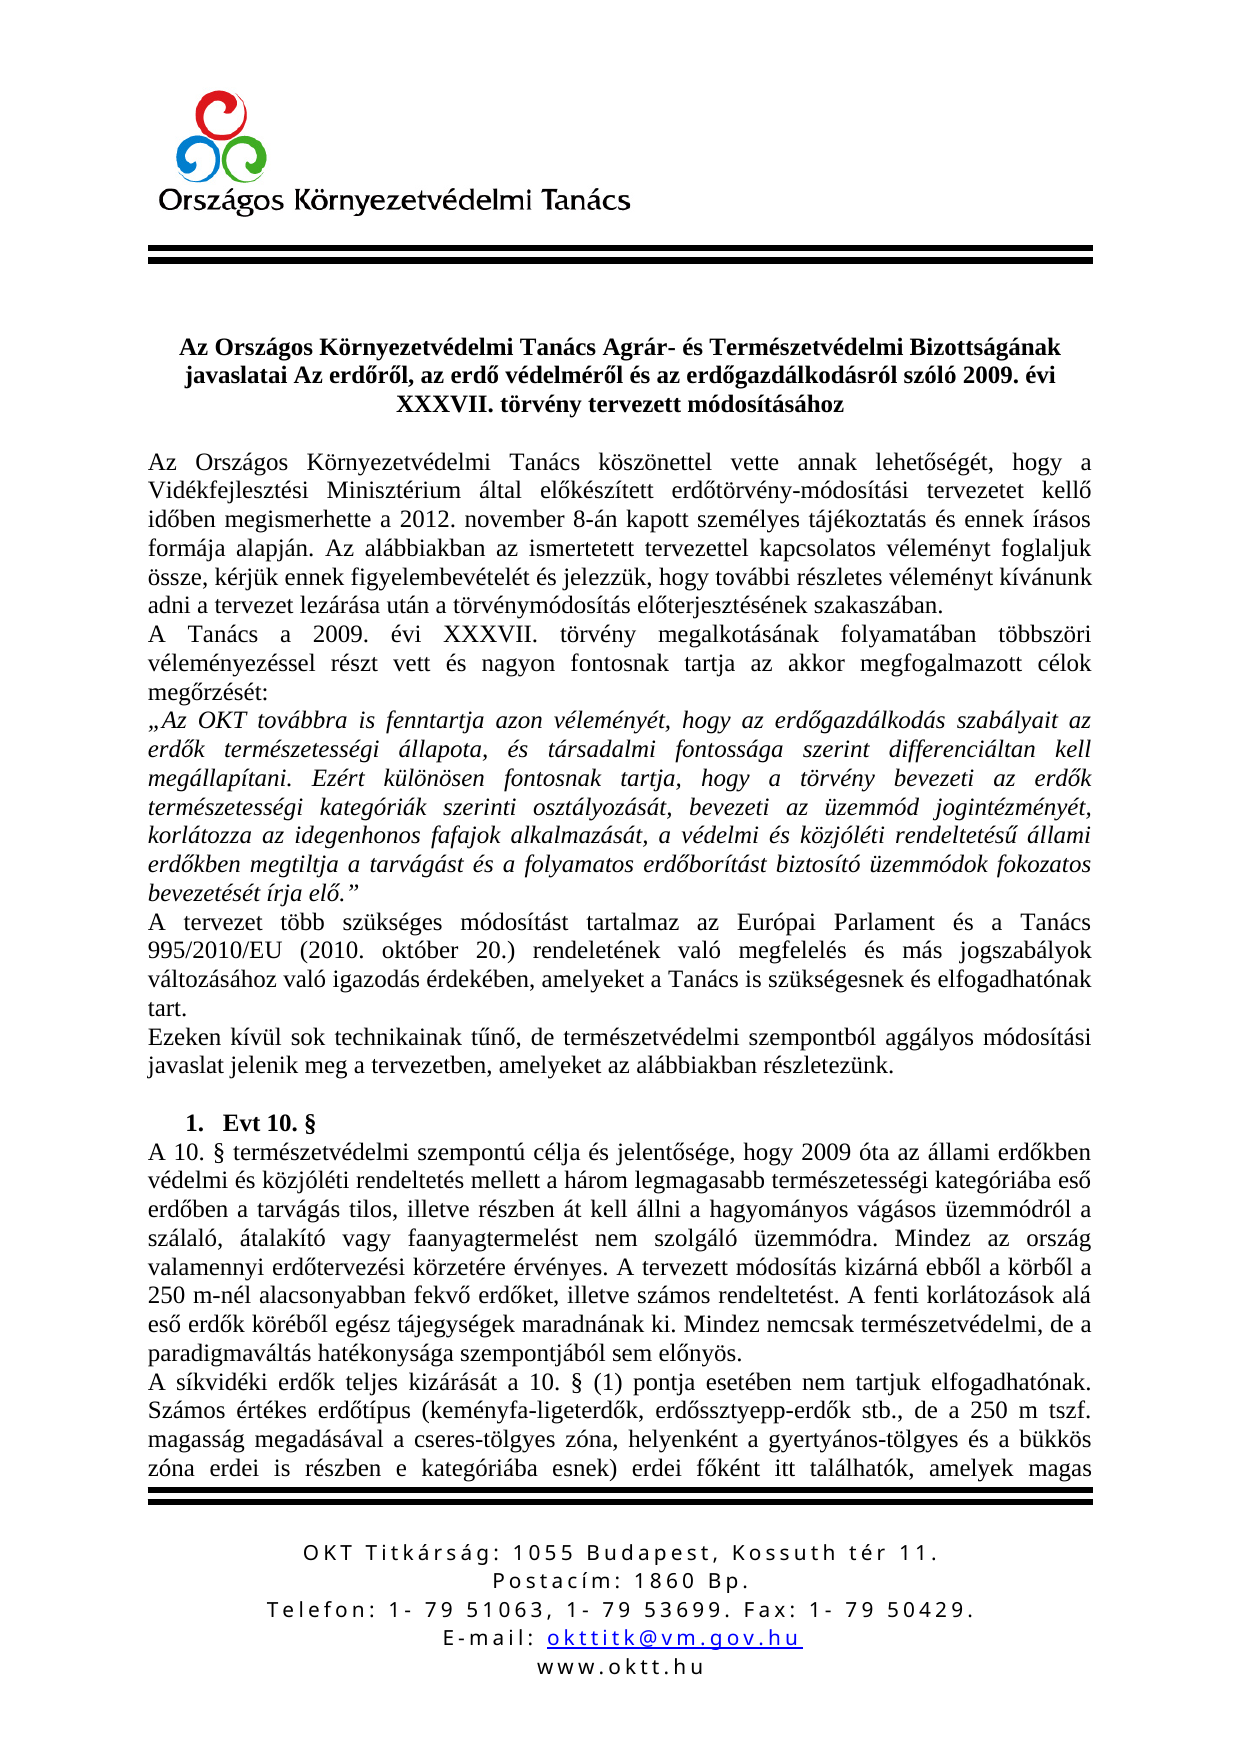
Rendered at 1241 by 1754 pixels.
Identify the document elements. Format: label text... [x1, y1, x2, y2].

list Evt 10. § [185, 1108, 1093, 1137]
text Az Országos Környezetvédelmi Tanács Agrár- és Természetvédelmi Bizottságának javaslatai Az erdőről, az erdő védelméről és az erdőgazdálkodásról szóló 2009. évi XXXVII. törvény tervezett módosításához [148, 332, 1093, 418]
text Az Országos Környezetvédelmi Tanács köszönettel vette annak lehetőségét, hogy a Vidékfejlesztési Minisztérium által előkészített erdőtörvény-módosítási tervezetet kellő időben megismerhette a 2012. november 8-án kapott személyes tájékoztatás és ennek írásos formája alapján. Az alábbiakban az ismertetett tervezettel kapcsolatos véleményt foglaljuk össze, kérjük ennek figyelembevételét és jelezzük, hogy további részletes véleményt kívánunk adni a tervezet lezárása után a törvénymódosítás előterjesztésének szakaszában. [148, 447, 1093, 619]
text Ezeken kívül sok technikainak tűnő, de természetvédelmi szempontból aggályos módosítási javaslat jelenik meg a tervezetben, amelyeket az alábbiakban részletezünk. [148, 1022, 1093, 1079]
text „Az OKT továbbra is fenntartja azon véleményét, hogy az erdőgazdálkodás szabályait az erdők természetességi állapota, és társadalmi fontossága szerint differenciáltan kell megállapítani. Ezért különösen fontosnak tartja, hogy a törvény bevezeti az erdők természetességi kategóriák szerinti osztályozását, bevezeti az üzemmód jogintézményét, korlátozza az idegenhonos fafajok alkalmazását, a védelmi és közjóléti rendeltetésű állami erdőkben megtiltja a tarvágást és a folyamatos erdőborítást biztosító üzemmódok fokozatos bevezetését írja elő.” [148, 706, 1093, 907]
text A Tanács a 2009. évi XXXVII. törvény megalkotásának folyamatában többszöri véleményezéssel részt vett és nagyon fontosnak tartja az akkor megfogalmazott célok megőrzését: [148, 619, 1093, 706]
text A 10. § természetvédelmi szempontú célja és jelentősége, hogy 2009 óta az állami erdőkben védelmi és közjóléti rendeltetés mellett a három legmagasabb természetességi kategóriába eső erdőben a tarvágás tilos, illetve részben át kell állni a hagyományos vágásos üzemmódról a szálaló, átalakító vagy faanyagtermelést nem szolgáló üzemmódra. Mindez az ország valamennyi erdőtervezési körzetére érvényes. A tervezett módosítás kizárná ebből a körből a 250 m-nél alacsonyabban fekvő erdőket, illetve számos rendeltetést. A fenti korlátozások alá eső erdők köréből egész tájegységek maradnának ki. Mindez nemcsak természetvédelmi, de a paradigmaváltás hatékonysága szempontjából sem előnyös. [148, 1137, 1093, 1367]
picture [147, 73, 643, 243]
text A tervezet több szükséges módosítást tartalmaz az Európai Parlament és a Tanács 995/2010/EU (2010. október 20.) rendeletének való megfelelés és más jogszabályok változásához való igazodás érdekében, amelyeket a Tanács is szükségesnek és elfogadhatónak tart. [148, 907, 1093, 1022]
